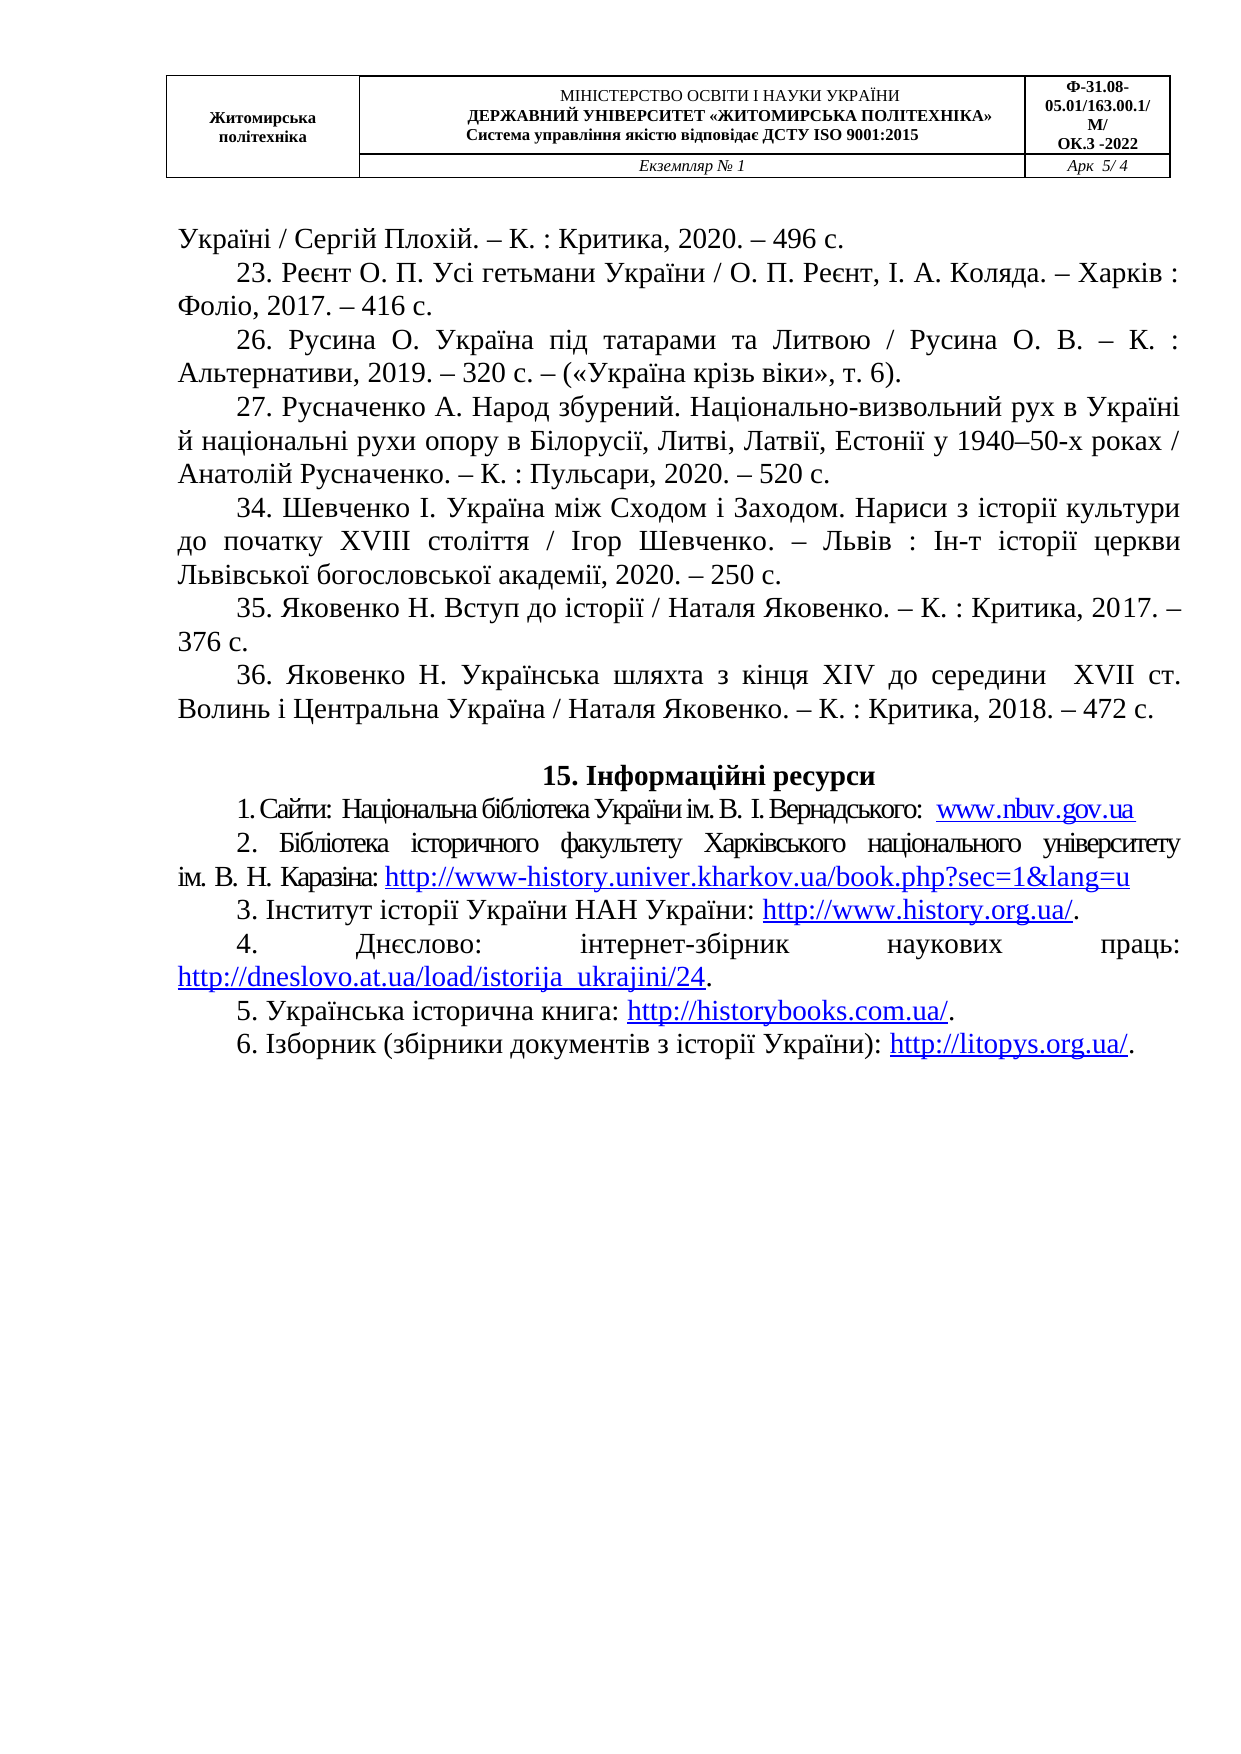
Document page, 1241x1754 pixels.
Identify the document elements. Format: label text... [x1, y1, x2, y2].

text 5. Українська історична книга: http://historybooks.com.ua/. [177, 993, 1181, 1026]
text 1. Сайти: Національна бібліотека України ім. В. І. Вернадського: www.nbuv.gov.ua [177, 792, 1181, 825]
text 3. Інститут історії України НАН України: http://www.history.org.ua/. [177, 892, 1181, 926]
text 36. Яковенко Н. Українська шляхта з кінця ХІV до середини ХVІІ ст. Волинь і Центральна Україна / Наталя Яковенко. – К. : Критика, 2018. – 472 с. [177, 657, 1181, 724]
text 26. Русина О. Україна під татарами та Литвою / Русина О. В. – К. : Альтернативи, 2019. – 320 с. – («Україна крізь віки», т. 6). [177, 322, 1181, 389]
text 23. Реєнт О. П. Усі гетьмани України / О. П. Реєнт, І. А. Коляда. – Харків : Фоліо, 2017. – 416 с. [177, 255, 1181, 322]
text 6. Ізборник (збірники документів з історії України): http://litopys.org.ua/. [177, 1026, 1181, 1060]
text 27. Русначенко А. Народ збурений. Національно-визвольний рух в Україні й національні рухи опору в Білорусії, Литві, Латвії, Естонії у 1940–50-х роках / Анатолій Русначенко. – К. : Пульсари, 2020. – 520 с. [177, 389, 1181, 490]
text 2. Бібліотека історичного факультету Харківського національного університету ім. В. Н. Каразіна: http://www-history.univer.kharkov.ua/book.php?sec=1&lang=u [177, 825, 1181, 892]
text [177, 221, 1181, 255]
text 35. Яковенко Н. Вступ до історії / Наталя Яковенко. – К. : Критика, 2017. – 376 с. [177, 590, 1181, 657]
text 15. Інформаційні ресурси [177, 758, 1181, 792]
text 4. Днєслово: інтернет-збірник наукових праць: http://dneslovo.at.ua/load/istorija_ukrajini/24. [177, 926, 1181, 993]
text 34. Шевченко І. Україна між Сходом і Заходом. Нариси з історії культури до початку XVIII століття / Ігор Шевченко. – Львів : Ін-т історії церкви Львівської богословської академії, 2020. – 250 с. [177, 490, 1181, 590]
